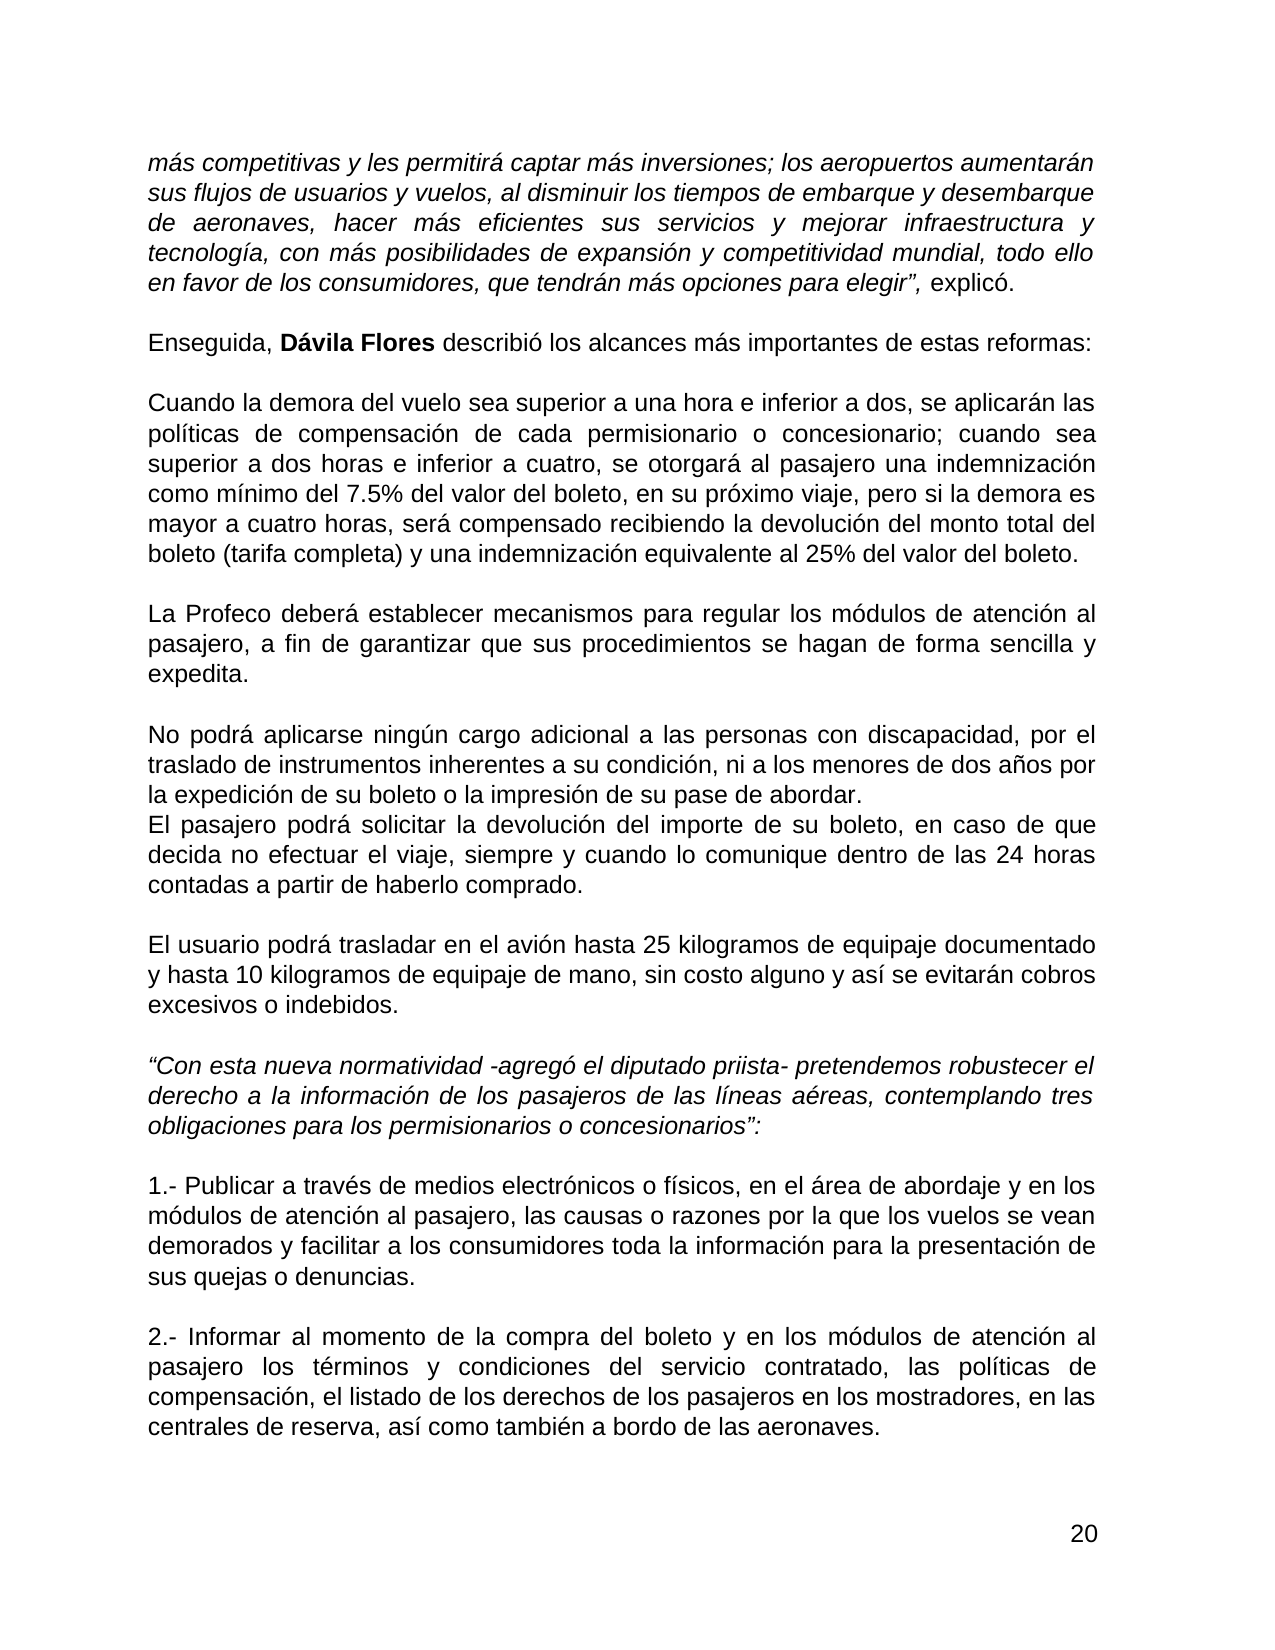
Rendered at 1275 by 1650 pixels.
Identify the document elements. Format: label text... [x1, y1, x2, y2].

text La Profeco deberá establecer mecanismos para regular los módulos de atención al pasajero, a fin de garantizar que sus procedimientos se hagan de forma sencilla y expedita. [148, 599, 1098, 688]
text 2.- Informar al momento de la compra del boleto y en los módulos de atención al pasajero los términos y condiciones del servicio contratado, las políticas de compensación, el listado de los derechos de los pasajeros en los mostradores, en las centrales de reserva, así como también a bordo de las aeronaves. [148, 1322, 1098, 1441]
text Cuando la demora del vuelo sea superior a una hora e inferior a dos, se aplicarán las políticas de compensación de cada permisionario o concesionario; cuando sea superior a dos horas e inferior a cuatro, se otorgará al pasajero una indemnización como mínimo del 7.5% del valor del boleto, en su próximo viaje, pero si la demora es mayor a cuatro horas, será compensado recibiendo la devolución del monto total del boleto (tarifa completa) y una indemnización equivalente al 25% del valor del boleto. [148, 388, 1098, 568]
text No podrá aplicarse ningún cargo adicional a las personas con discapacidad, por el traslado de instrumentos inherentes a su condición, ni a los menores de dos años por la expedición de su boleto o la impresión de su pase de abordar. [148, 719, 1098, 808]
text El usuario podrá trasladar en el avión hasta 25 kilogramos de equipaje documentado y hasta 10 kilogramos de equipaje de mano, sin costo alguno y así se evitarán cobros excesivos o indebidos. [148, 930, 1098, 1019]
text “Con esta nueva normatividad -agregó el diputado priista- pretendemos robustecer el derecho a la información de los pasajeros de las líneas aéreas, contemplando tres obligaciones para los permisionarios o concesionarios”: [148, 1051, 1098, 1140]
text El pasajero podrá solicitar la devolución del importe de su boleto, en caso de que decida no efectuar el viaje, siempre y cuando lo comunique dentro de las 24 horas contadas a partir de haberlo comprado. [148, 810, 1098, 899]
text Enseguida, Dávila Flores describió los alcances más importantes de estas reformas: [148, 328, 1098, 357]
text 1.- Publicar a través de medios electrónicos o físicos, en el área de abordaje y en los módulos de atención al pasajero, las causas o razones por la que los vuelos se vean demorados y facilitar a los consumidores toda la información para la presentación de sus quejas o denuncias. [148, 1171, 1098, 1290]
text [148, 148, 1098, 297]
